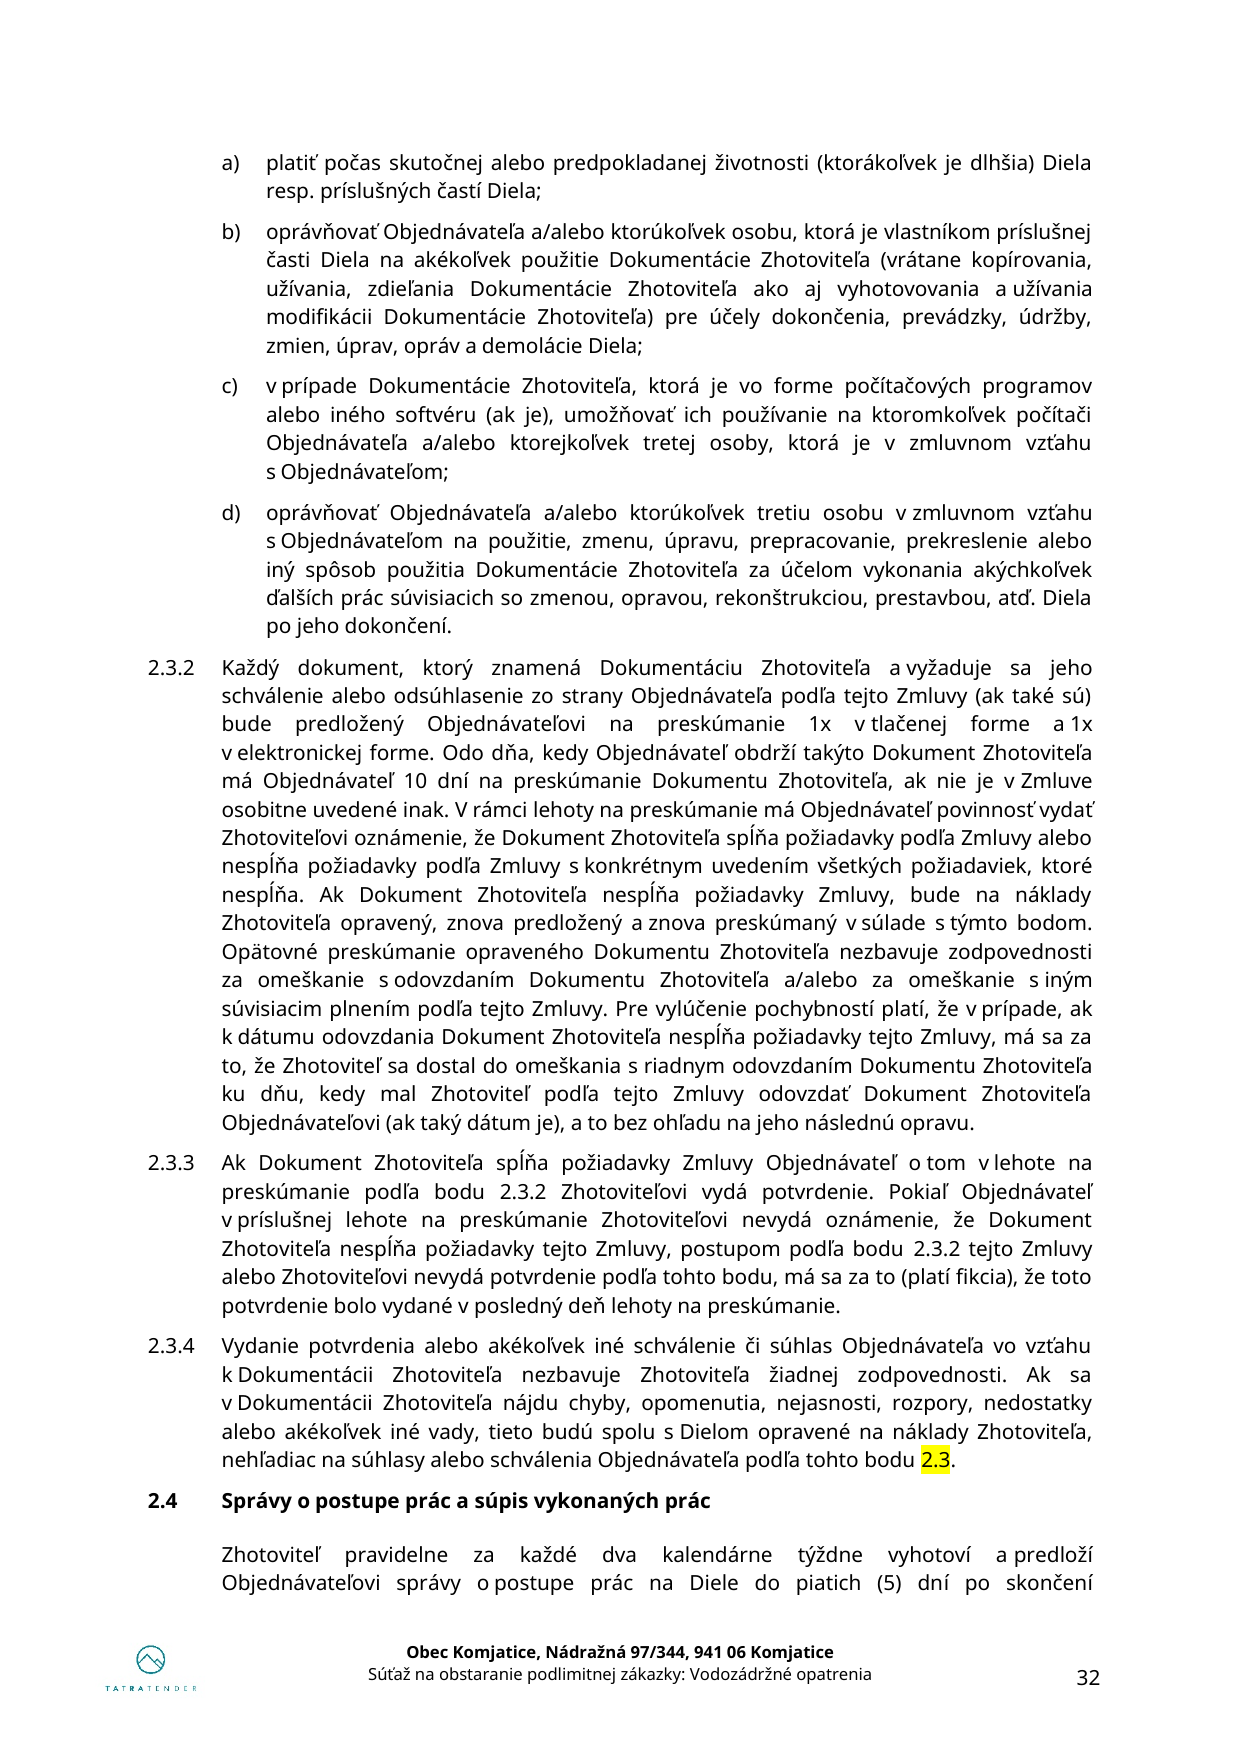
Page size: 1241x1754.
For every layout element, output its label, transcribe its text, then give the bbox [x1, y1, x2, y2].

list Správy o postupe prác a súpis vykonaných prác [148, 1486, 1093, 1515]
list Vydanie potvrdenia alebo akékoľvek iné schválenie či súhlas Objednávateľa vo vzťahu k Dokumentácii Zhotoviteľa nezbavuje Zhotoviteľa žiadnej zodpovednosti. Ak sa v Dokumentácii Zhotoviteľa nájdu chyby, opomenutia, nejasnosti, rozpory, nedostatky alebo akékoľvek iné vady, tieto budú spolu s Dielom opravené na náklady Zhotoviteľa, nehľadiac na súhlasy alebo schválenia Objednávateľa podľa tohto bodu 2.3. [148, 1332, 1093, 1474]
list v prípade Dokumentácie Zhotoviteľa, ktorá je vo forme počítačových programov alebo iného softvéru (ak je), umožňovať ich používanie na ktoromkoľvek počítači Objednávateľa a/alebo ktorejkoľvek tretej osoby, ktorá je v zmluvnom vzťahu s Objednávateľom; [221, 372, 1093, 485]
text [221, 1540, 1093, 1597]
list platiť počas skutočnej alebo predpokladanej životnosti (ktorákoľvek je dlhšia) Diela resp. príslušných častí Diela; [221, 148, 1093, 204]
list oprávňovať Objednávateľa a/alebo ktorúkoľvek tretiu osobu v zmluvnom vzťahu s Objednávateľom na použitie, zmenu, úpravu, prepracovanie, prekreslenie alebo iný spôsob použitia Dokumentácie Zhotoviteľa za účelom vykonania akýchkoľvek ďalších prác súvisiacich so zmenou, opravou, rekonštrukciou, prestavbou, atď. Diela po jeho dokončení. [221, 498, 1093, 640]
list Každý dokument, ktorý znamená Dokumentáciu Zhotoviteľa a vyžaduje sa jeho schválenie alebo odsúhlasenie zo strany Objednávateľa podľa tejto Zmluvy (ak také sú) bude predložený Objednávateľovi na preskúmanie 1x v tlačenej forme a 1x v elektronickej forme. Odo dňa, kedy Objednávateľ obdrží takýto Dokument Zhotoviteľa má Objednávateľ 10 dní na preskúmanie Dokumentu Zhotoviteľa, ak nie je v Zmluve osobitne uvedené inak. V rámci lehoty na preskúmanie má Objednávateľ povinnosť vydať Zhotoviteľovi oznámenie, že Dokument Zhotoviteľa spĺňa požiadavky podľa Zmluvy alebo nespĺňa požiadavky podľa Zmluvy s konkrétnym uvedením všetkých požiadaviek, ktoré nespĺňa. Ak Dokument Zhotoviteľa nespĺňa požiadavky Zmluvy, bude na náklady Zhotoviteľa opravený, znova predložený a znova preskúmaný v súlade s týmto bodom. Opätovné preskúmanie opraveného Dokumentu Zhotoviteľa nezbavuje zodpovednosti za omeškanie s odovzdaním Dokumentu Zhotoviteľa a/alebo za omeškanie s iným súvisiacim plnením podľa tejto Zmluvy. Pre vylúčenie pochybností platí, že v prípade, ak k dátumu odovzdania Dokument Zhotoviteľa nespĺňa požiadavky tejto Zmluvy, má sa za to, že Zhotoviteľ sa dostal do omeškania s riadnym odovzdaním Dokumentu Zhotoviteľa ku dňu, kedy mal Zhotoviteľ podľa tejto Zmluvy odovzdať Dokument Zhotoviteľa Objednávateľovi (ak taký dátum je), a to bez ohľadu na jeho následnú opravu. [148, 653, 1093, 1136]
list oprávňovať Objednávateľa a/alebo ktorúkoľvek osobu, ktorá je vlastníkom príslušnej časti Diela na akékoľvek použitie Dokumentácie Zhotoviteľa (vrátane kopírovania, užívania, zdieľania Dokumentácie Zhotoviteľa ako aj vyhotovovania a užívania modifikácii Dokumentácie Zhotoviteľa) pre účely dokončenia, prevádzky, údržby, zmien, úprav, opráv a demolácie Diela; [221, 217, 1093, 359]
picture [84, 1621, 217, 1715]
list Ak Dokument Zhotoviteľa spĺňa požiadavky Zmluvy Objednávateľ o tom v lehote na preskúmanie podľa bodu 2.3.2 Zhotoviteľovi vydá potvrdenie. Pokiaľ Objednávateľ v príslušnej lehote na preskúmanie Zhotoviteľovi nevydá oznámenie, že Dokument Zhotoviteľa nespĺňa požiadavky tejto Zmluvy, postupom podľa bodu 2.3.2 tejto Zmluvy alebo Zhotoviteľovi nevydá potvrdenie podľa tohto bodu, má sa za to (platí fikcia), že toto potvrdenie bolo vydané v posledný deň lehoty na preskúmanie. [148, 1148, 1093, 1319]
